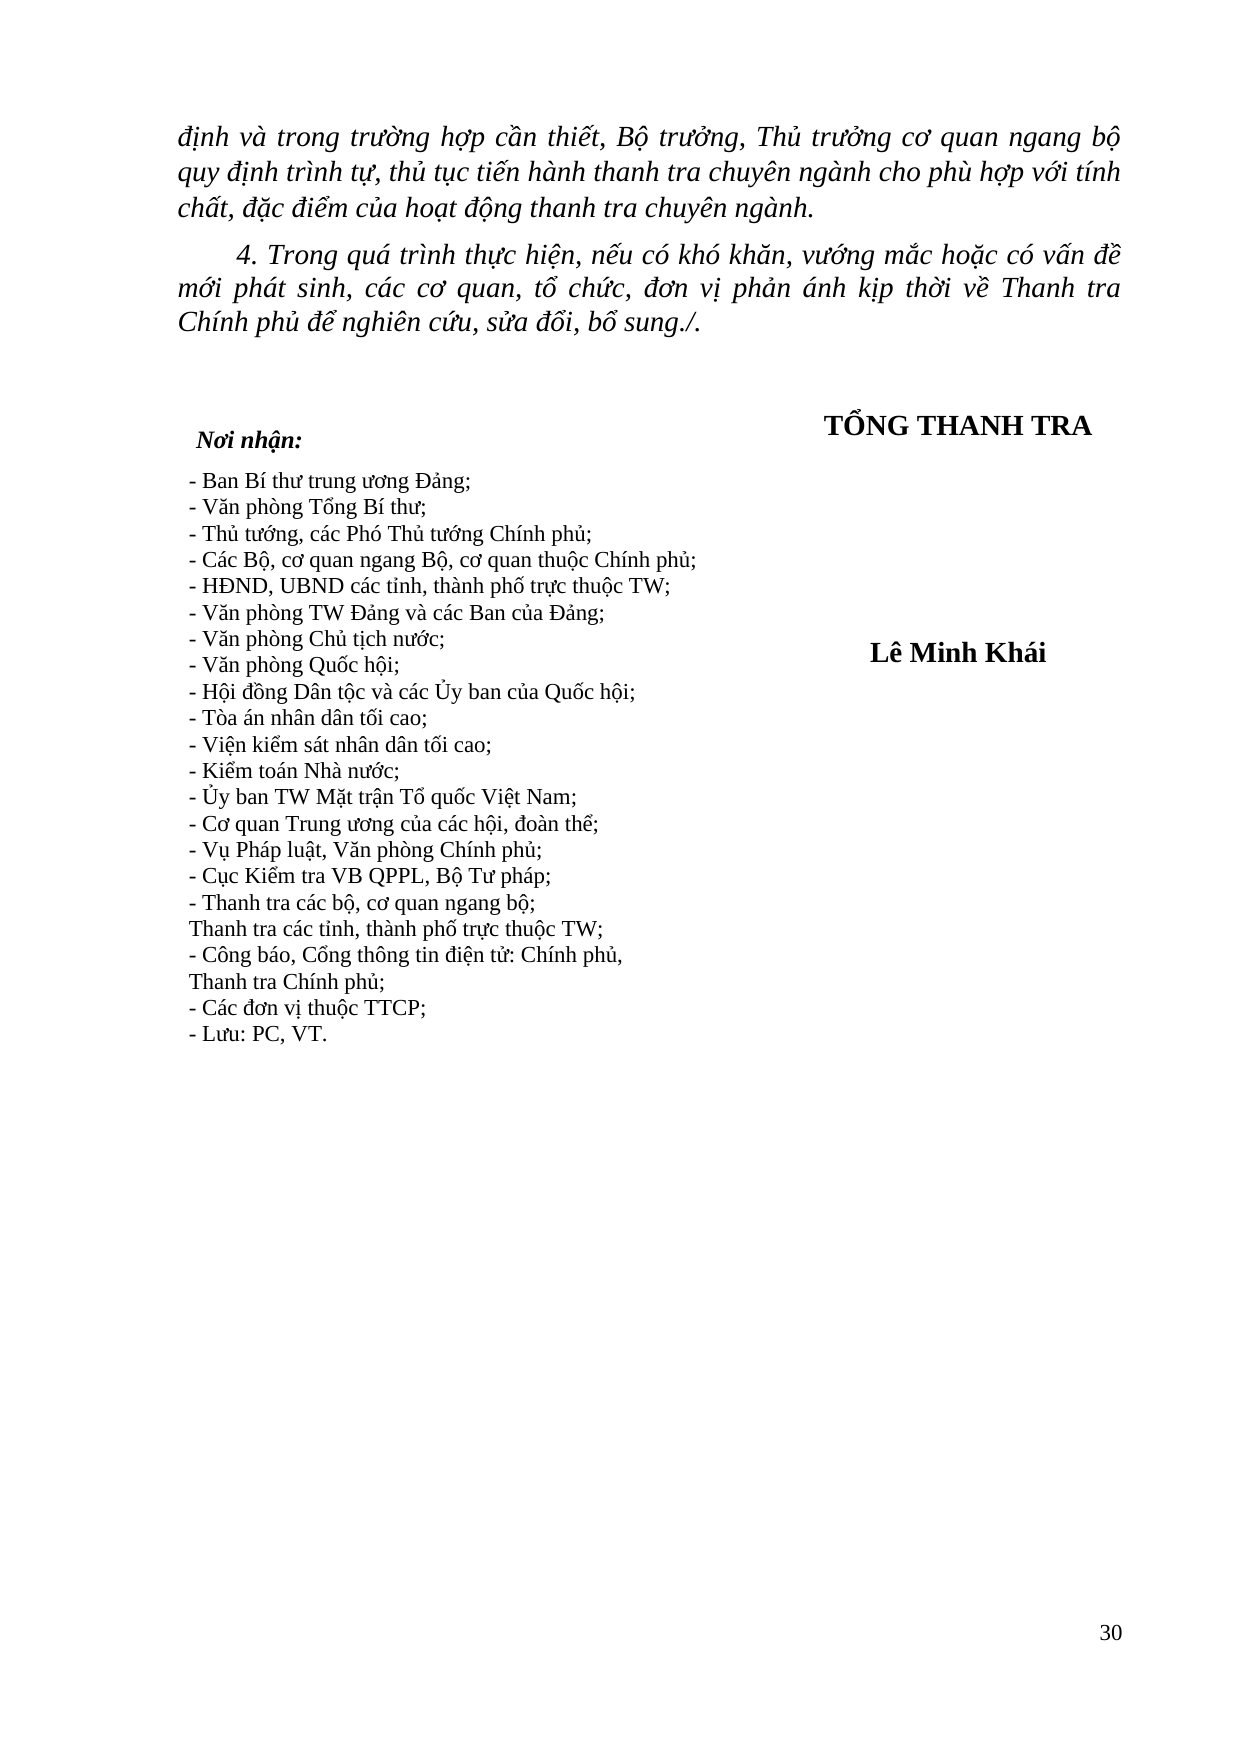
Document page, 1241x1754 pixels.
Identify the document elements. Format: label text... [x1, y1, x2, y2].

table_header TỔNG THANH TRA Lê Minh Khái [771, 396, 1145, 1047]
text 4. Trong quá trình thực hiện, nếu có khó khăn, vướng mắc hoặc có vấn đề mới phát sinh, các cơ quan, tổ chức, đơn vị phản ánh kịp thời về Thanh tra Chính phủ để nghiên cứu, sửa đổi, bổ sung./. [177, 237, 1122, 337]
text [177, 118, 1122, 224]
table_header Nơi nhận: - Ban Bí thư trung ương Đảng; - Văn phòng Tổng Bí thư; - Thủ tướng, các Phó Thủ tướng Chính phủ; - Các Bộ, cơ quan ngang Bộ, cơ quan thuộc Chính phủ; - HĐND, UBND các tỉnh, thành phố trực thuộc TW; - Văn phòng TW Đảng và các Ban của Đảng; - Văn phòng Chủ tịch nước; - Văn phòng Quốc hội; - Hội đồng Dân tộc và các Ủy ban của Quốc hội; - Tòa án nhân dân tối cao; - Viện kiểm sát nhân dân tối cao; - Kiểm toán Nhà nước; - Ủy ban TW Mặt trận Tổ quốc Việt Nam; - Cơ quan Trung ương của các hội, đoàn thể; - Vụ Pháp luật, Văn phòng Chính phủ; - Cục Kiểm tra VB QPPL, Bộ Tư pháp; - Thanh tra các bộ, cơ quan ngang bộ; Thanh tra các tỉnh, thành phố trực thuộc TW; - Công báo, Cổng thông tin điện tử: Chính phủ, Thanh tra Chính phủ; - Các đơn vị thuộc TTCP; - Lưu: PC, VT. [177, 396, 771, 1047]
